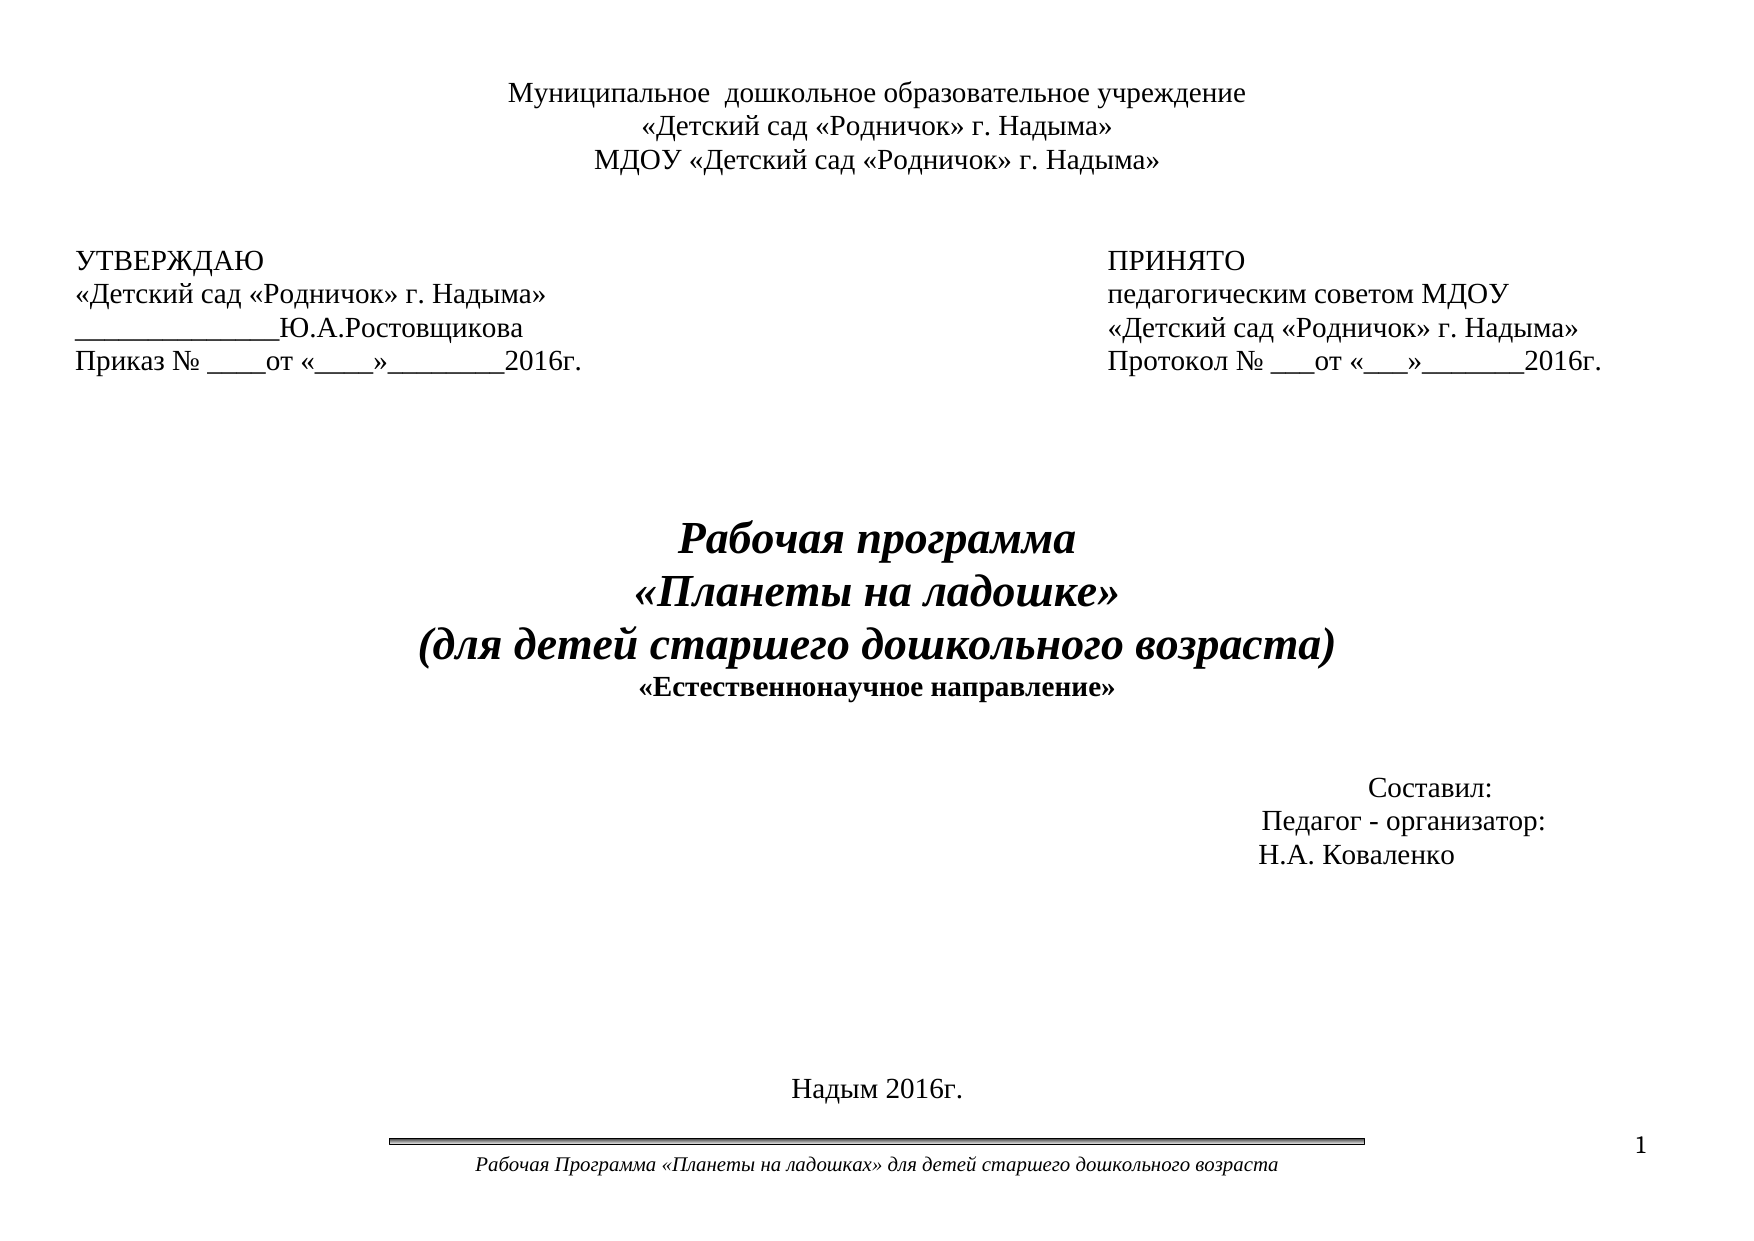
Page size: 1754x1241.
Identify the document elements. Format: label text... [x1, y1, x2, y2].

text ______________Ю.А.Ростовщикова «Детский сад «Родничок» г. Надыма» [75, 310, 1679, 343]
text МДОУ «Детский сад «Родничок» г. Надыма» [75, 142, 1679, 176]
text Приказ № ____от «____»________2016г. Протокол № ___от «___»_______2016г. [75, 343, 1679, 377]
text «Детский сад «Родничок» г. Надыма» [75, 108, 1679, 142]
text Надым 2016г. [75, 1072, 1679, 1105]
text УТВЕРЖДАЮ ПРИНЯТО [75, 243, 1679, 276]
text Педагог - организатор: [1107, 803, 1679, 837]
text Составил: [1107, 770, 1679, 803]
text Рабочая программа [75, 511, 1679, 564]
text (для детей старшего дошкольного возраста) [75, 616, 1679, 669]
text Н.А. Коваленко [960, 837, 1679, 870]
text «Детский сад «Родничок» г. Надыма» педагогическим советом МДОУ [75, 276, 1679, 310]
text Муниципальное дошкольное образовательное учреждение [75, 75, 1679, 108]
text «Планеты на ладошке» [75, 564, 1679, 616]
text «Естественнонаучное направление» [75, 669, 1679, 703]
